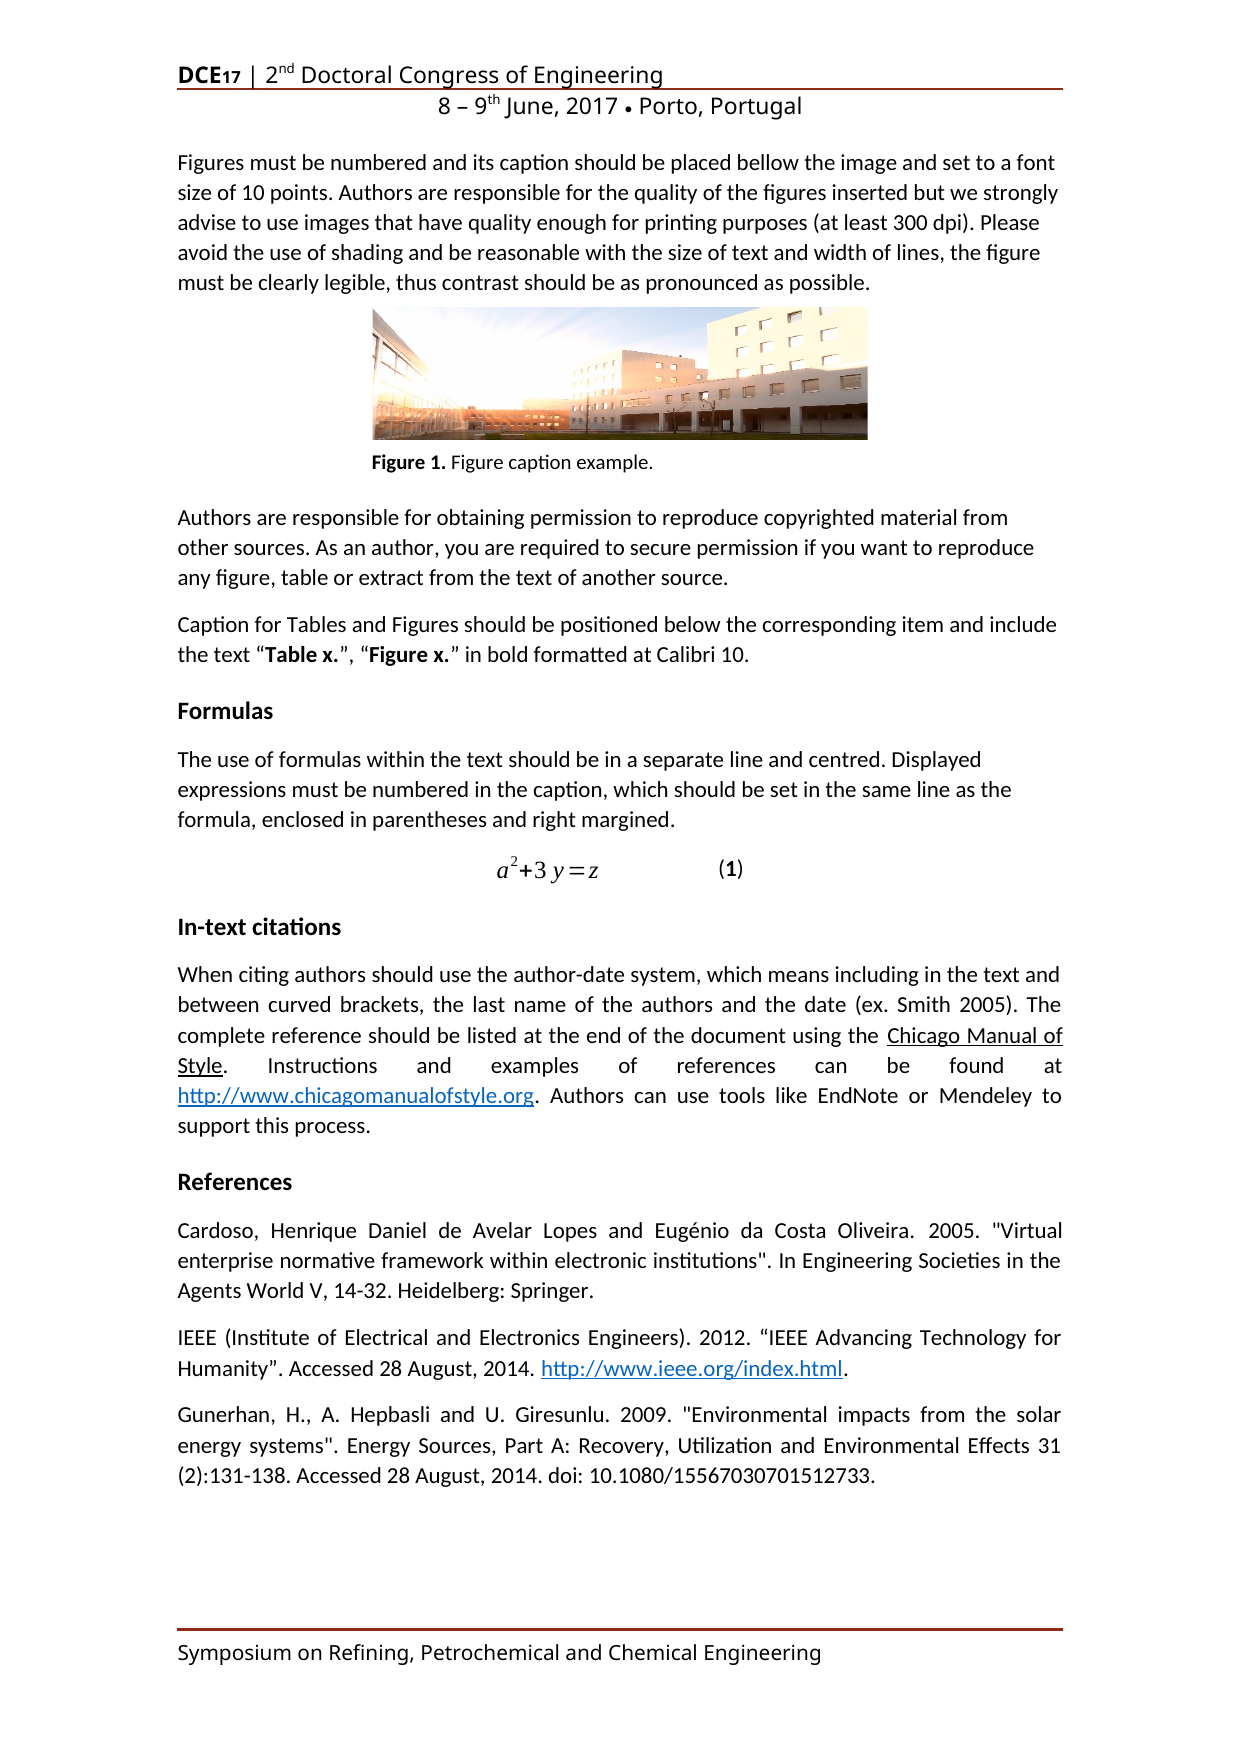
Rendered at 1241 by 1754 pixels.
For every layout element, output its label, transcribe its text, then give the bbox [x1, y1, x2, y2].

text Authors are responsible for obtaining permission to reproduce copyrighted material from other sources. As an author, you are required to secure permission if you want to reproduce any figure, table or extract from the text of another source. [177, 503, 1063, 591]
text IEEE (Institute of Electrical and Electronics Engineers). 2012. “IEEE Advancing Technology for Humanity”. Accessed 28 August, 2014. http://www.ieee.org/index.html. [177, 1323, 1063, 1382]
text When citing authors should use the author-date system, which means including in the text and between curved brackets, the last name of the authors and the date (ex. Smith 2005). The complete reference should be listed at the end of the document using the Chicago Manual of Style. Instructions and examples of references can be found at http://www.chicagomanualofstyle.org. Authors can use tools like EndNote or Mendeley to support this process. [177, 960, 1063, 1139]
picture [372, 307, 868, 440]
text Caption for Tables and Figures should be positioned below the corresponding item and include the text “Table x.”, “Figure x.” in bold formatted at Calibri 10. [177, 610, 1063, 668]
title References [177, 1167, 1063, 1197]
text Figures must be numbered and its caption should be placed bellow the image and set to a font size of 10 points. Authors are responsible for the quality of the figures inserted but we strongly advise to use images that have quality enough for printing purposes (at least 300 dpi). Please avoid the use of shading and be reasonable with the size of text and width of lines, the figure must be clearly legible, thus contrast should be as pronounced as possible. [177, 148, 1063, 296]
text The use of formulas within the text should be in a separate line and centred. Displayed expressions must be numbered in the caption, which should be set in the same line as the formula, enclosed in parentheses and right margined. [177, 745, 1063, 833]
text Gunerhan, H., A. Hepbasli and U. Giresunlu. 2009. "Environmental impacts from the solar energy systems". Energy Sources, Part A: Recovery, Utilization and Environmental Effects 31 (2):131-138. Accessed 28 August, 2014. doi: 10.1080/15567030701512733. [177, 1401, 1063, 1489]
text (1) [177, 852, 1063, 883]
title Formulas [177, 696, 1063, 726]
title In-text citations [177, 911, 1063, 941]
text Cardoso, Henrique Daniel de Avelar Lopes and Eugénio da Costa Oliveira. 2005. "Virtual enterprise normative framework within electronic institutions". In Engineering Societies in the Agents World V, 14-32. Heidelberg: Springer. [177, 1216, 1063, 1304]
